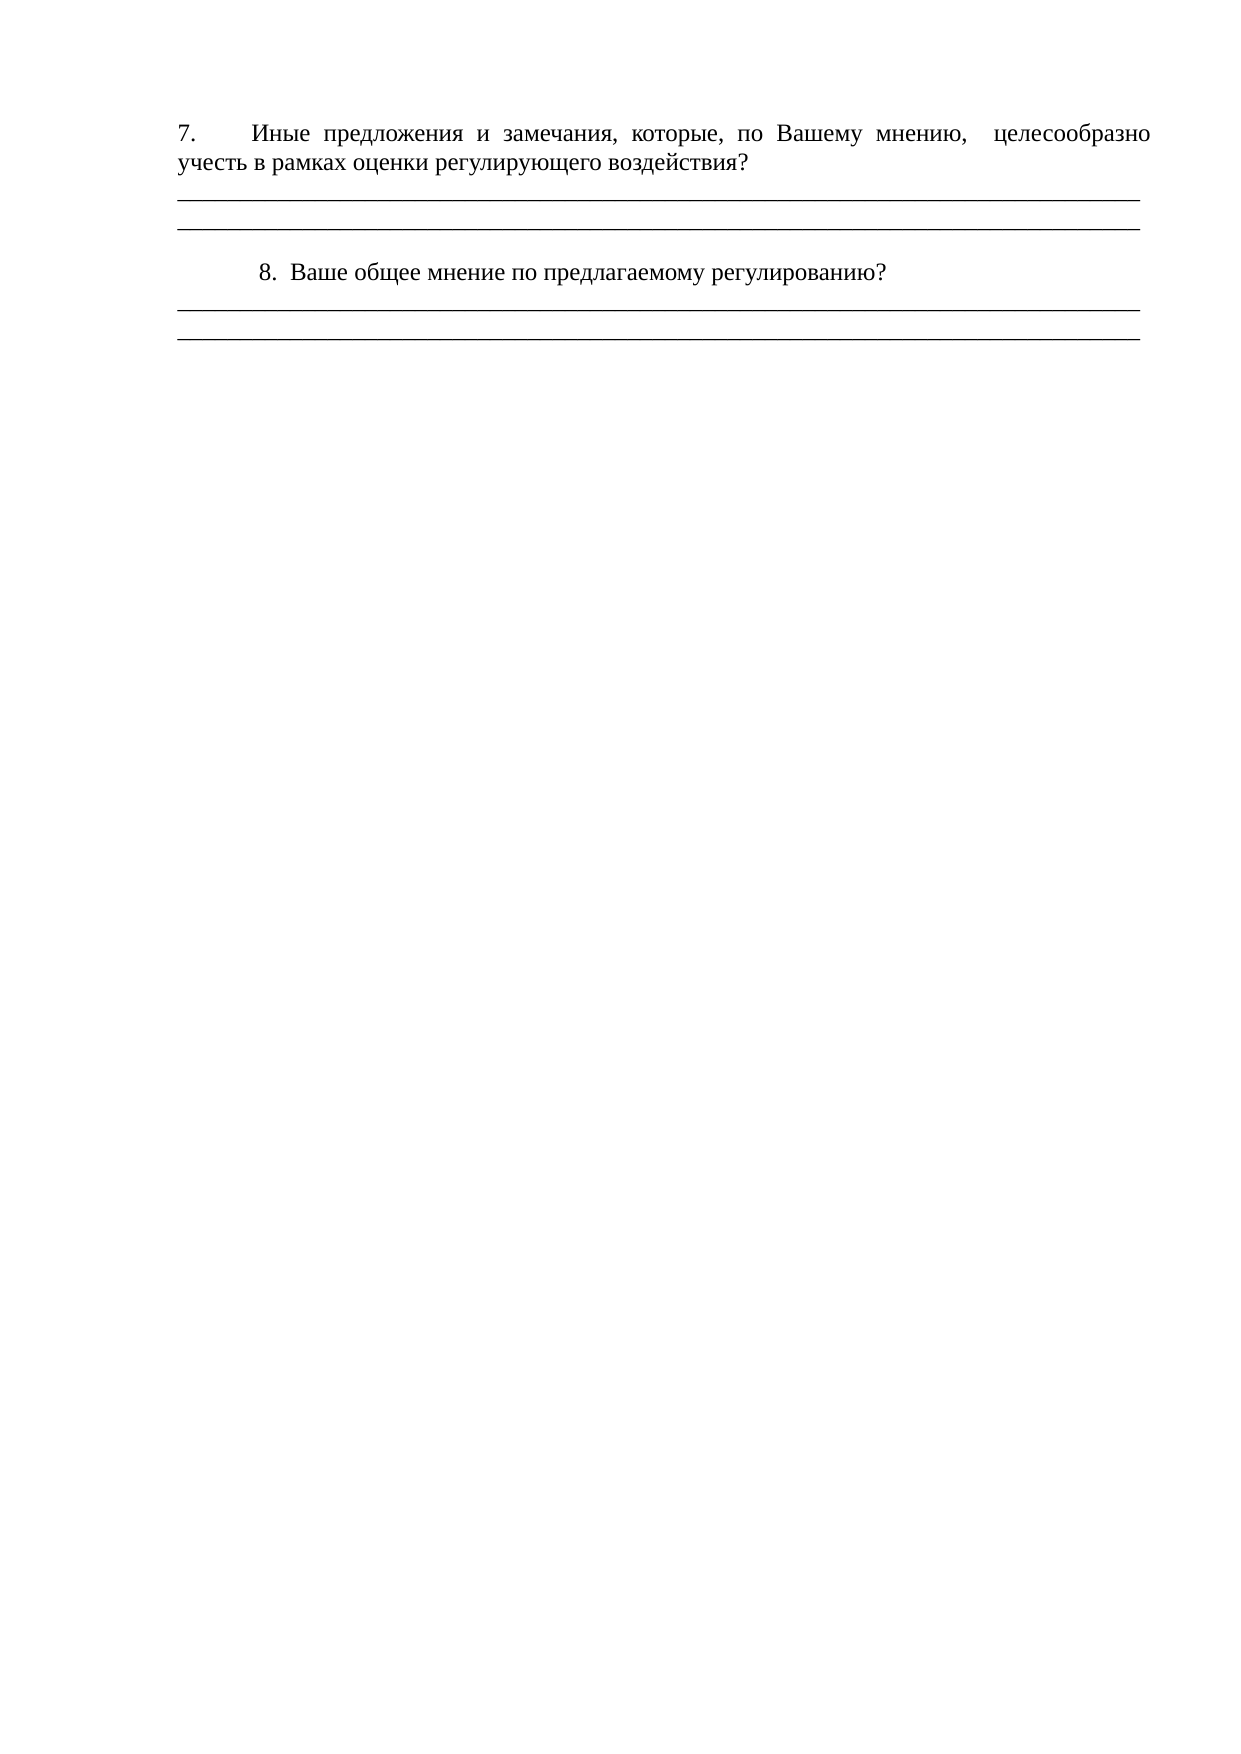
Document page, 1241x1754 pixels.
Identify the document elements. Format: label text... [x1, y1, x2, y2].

text 8. Ваше общее мнение по предлагаемому регулированию? [177, 257, 1152, 286]
text __________________________________________________________________________________________________________________________________________________________ [177, 176, 1152, 233]
text __________________________________________________________________________________________________________________________________________________________ [177, 286, 1152, 343]
list Иные предложения и замечания, которые, по Вашему мнению, целесообразно учесть в рамках оценки регулирующего воздействия? [177, 118, 1152, 176]
